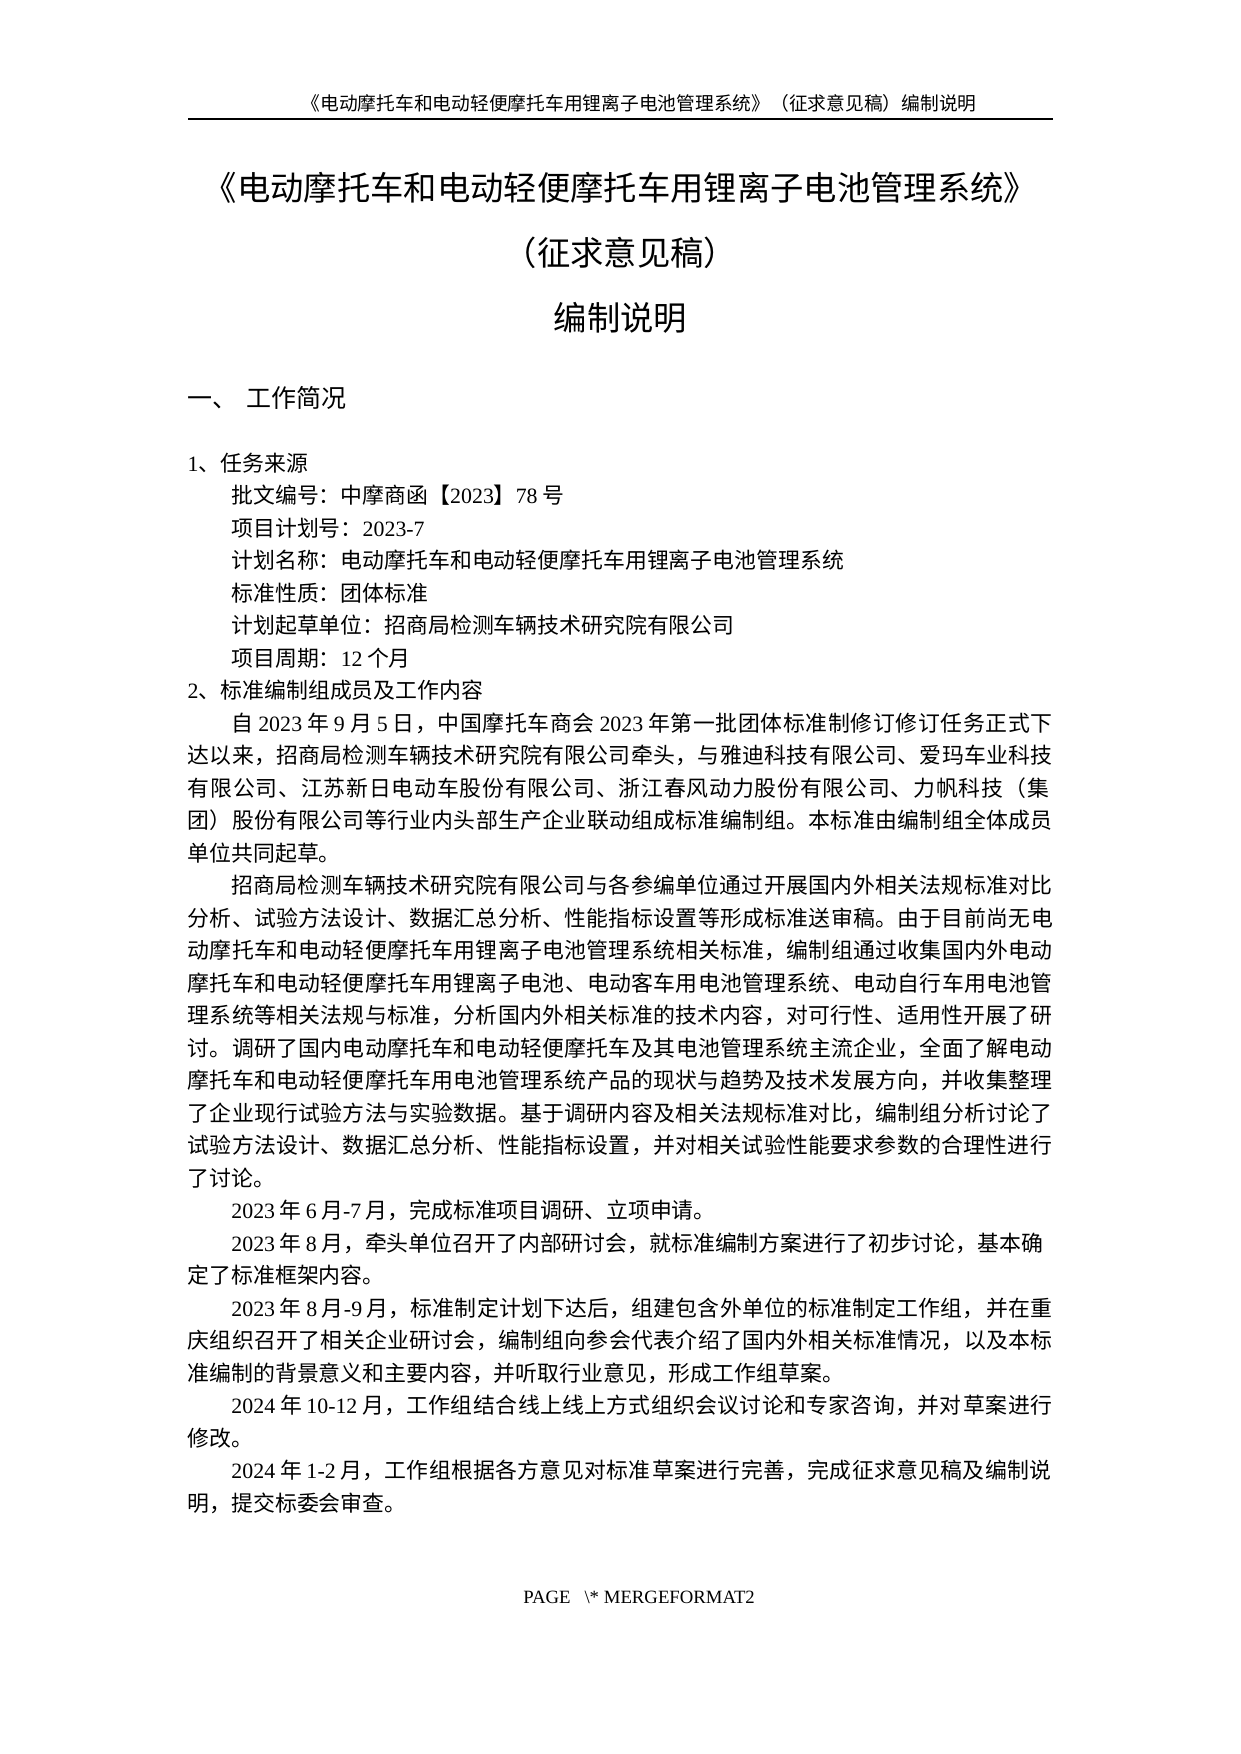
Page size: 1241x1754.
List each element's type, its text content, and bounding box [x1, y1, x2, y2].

text 《电动摩托车和电动轻便摩托车用锂离子电池管理系统》 [187, 153, 1053, 218]
text 2023年8月，牵头单位召开了内部研讨会，就标准编制方案进行了初步讨论，基本确定了标准框架内容。 [187, 1226, 1053, 1291]
text 2023年6月-7月，完成标准项目调研、立项申请。 [187, 1193, 1053, 1226]
text 2、标准编制组成员及工作内容 [187, 673, 1053, 706]
text 标准性质：团体标准 [187, 576, 1053, 608]
text 计划起草单位：招商局检测车辆技术研究院有限公司 [187, 608, 1053, 641]
text 自2023年9月5日，中国摩托车商会2023年第一批团体标准制修订修订任务正式下达以来，招商局检测车辆技术研究院有限公司牵头，与雅迪科技有限公司、爱玛车业科技有限公司、江苏新日电动车股份有限公司、浙江春风动力股份有限公司、力帆科技（集团）股份有限公司等行业内头部生产企业联动组成标准编制组。本标准由编制组全体成员单位共同起草。 [187, 706, 1053, 868]
text 批文编号：中摩商函【2023】78号 [187, 478, 1053, 511]
text 项目周期：12个月 [187, 641, 1053, 673]
text 2023年8月-9月，标准制定计划下达后，组建包含外单位的标准制定工作组，并在重庆组织召开了相关企业研讨会，编制组向参会代表介绍了国内外相关标准情况，以及本标准编制的背景意义和主要内容，并听取行业意见，形成工作组草案。 [187, 1291, 1053, 1388]
text 2024年1-2月，工作组根据各方意见对标准草案进行完善，完成征求意见稿及编制说明，提交标委会审查。 [187, 1453, 1053, 1518]
text 项目计划号：2023-7 [187, 511, 1053, 543]
text 1、任务来源 [187, 446, 1053, 478]
text 编制说明 [187, 283, 1053, 348]
text 招商局检测车辆技术研究院有限公司与各参编单位通过开展国内外相关法规标准对比分析、试验方法设计、数据汇总分析、性能指标设置等形成标准送审稿。由于目前尚无电动摩托车和电动轻便摩托车用锂离子电池管理系统相关标准，编制组通过收集国内外电动摩托车和电动轻便摩托车用锂离子电池、电动客车用电池管理系统、电动自行车用电池管理系统等相关法规与标准，分析国内外相关标准的技术内容，对可行性、适用性开展了研讨。调研了国内电动摩托车和电动轻便摩托车及其电池管理系统主流企业，全面了解电动摩托车和电动轻便摩托车用电池管理系统产品的现状与趋势及技术发展方向，并收集整理了企业现行试验方法与实验数据。基于调研内容及相关法规标准对比，编制组分析讨论了试验方法设计、数据汇总分析、性能指标设置，并对相关试验性能要求参数的合理性进行了讨论。 [187, 868, 1053, 1193]
list 工作简况 [187, 364, 1053, 429]
text （征求意见稿） [187, 218, 1053, 283]
text 计划名称：电动摩托车和电动轻便摩托车用锂离子电池管理系统 [187, 543, 1053, 576]
text 2024年10-12月，工作组结合线上线上方式组织会议讨论和专家咨询，并对草案进行修改。 [187, 1388, 1053, 1453]
